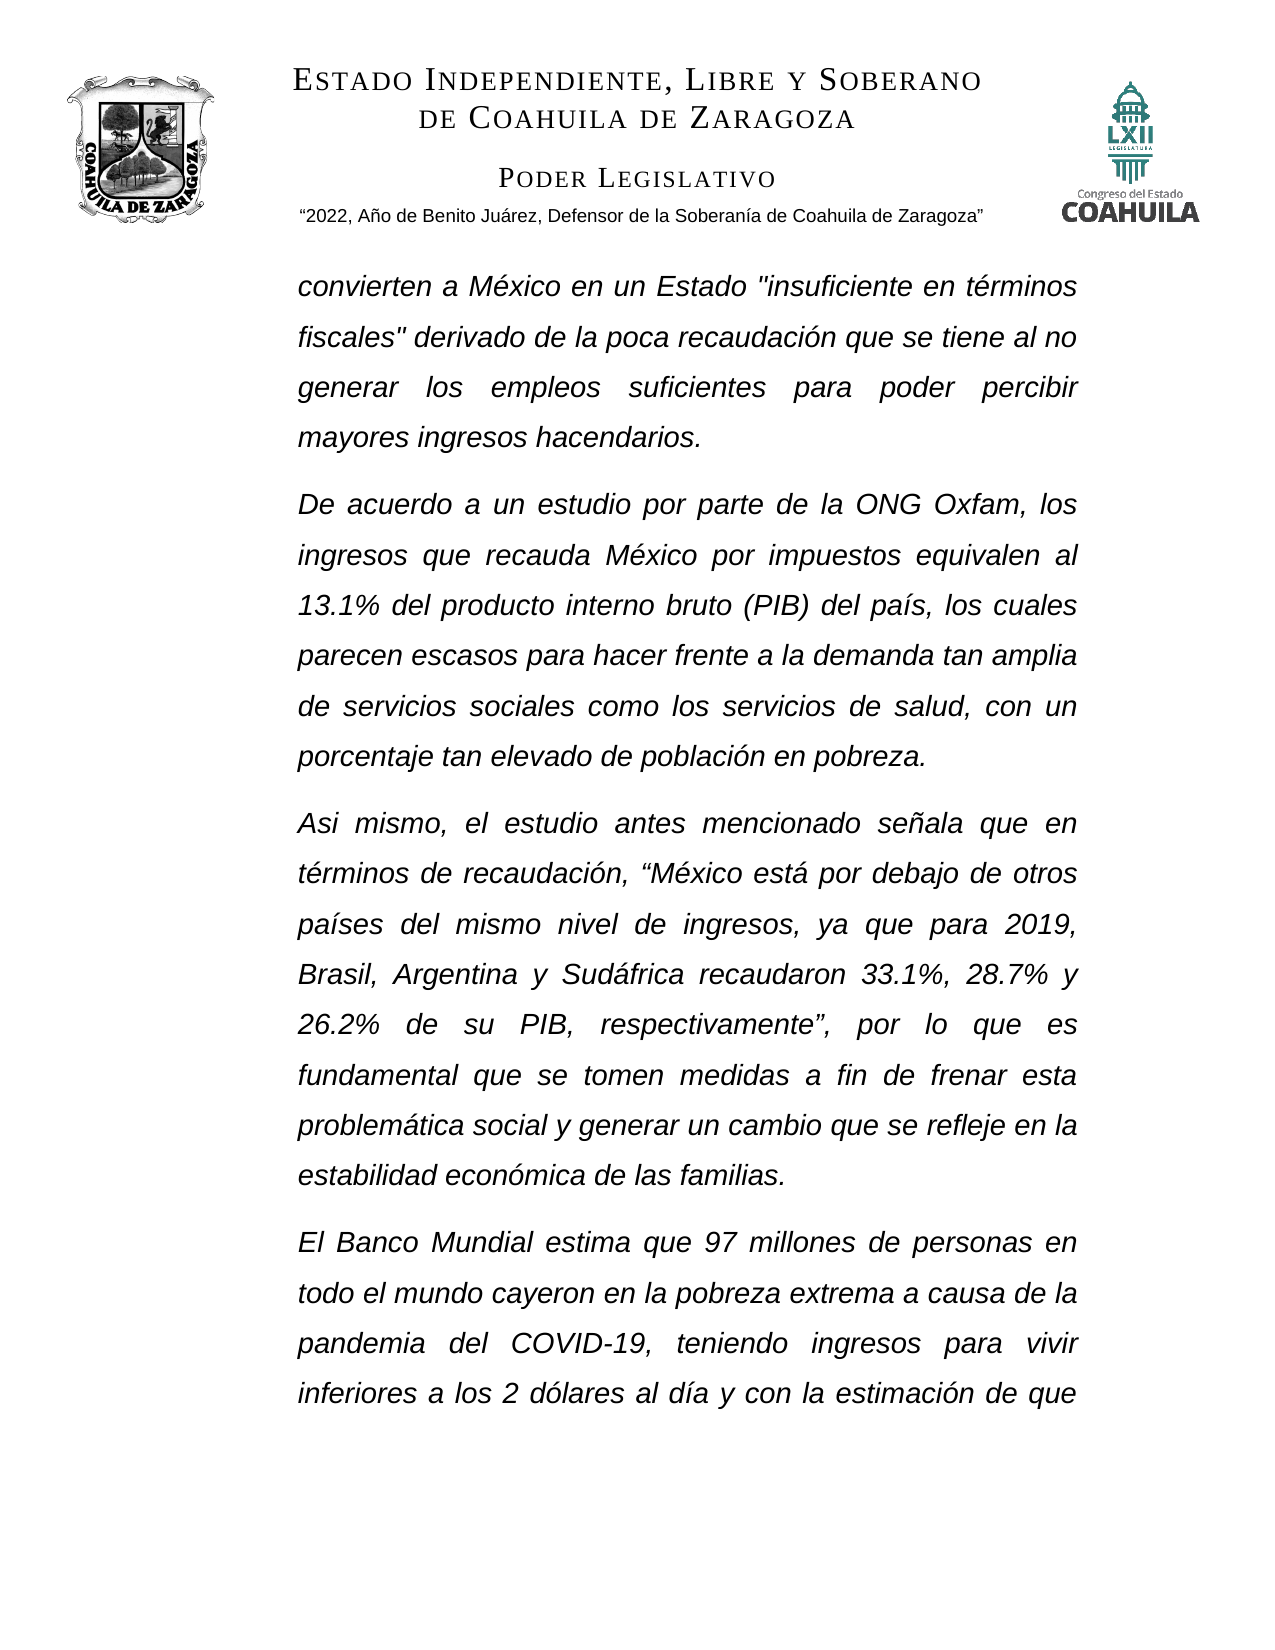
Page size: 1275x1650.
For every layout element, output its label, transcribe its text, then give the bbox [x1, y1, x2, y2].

text De acuerdo a un estudio por parte de la ONG Oxfam, los ingresos que recauda México por impuestos equivalen al 13.1% del producto interno bruto (PIB) del país, los cuales parecen escasos para hacer frente a la demanda tan amplia de servicios sociales como los servicios de salud, con un porcentaje tan elevado de población en pobreza. [298, 487, 1081, 772]
text Asi mismo, el estudio antes mencionado señala que en términos de recaudación, “México está por debajo de otros países del mismo nivel de ingresos, ya que para 2019, Brasil, Argentina y Sudáfrica recaudaron 33.1%, 28.7% y 26.2% de su PIB, respectivamente”, por lo que es fundamental que se tomen medidas a fin de frenar esta problemática social y generar un cambio que se refleje en la estabilidad económica de las familias. [298, 806, 1081, 1192]
picture [1052, 66, 1212, 234]
picture [66, 76, 215, 223]
